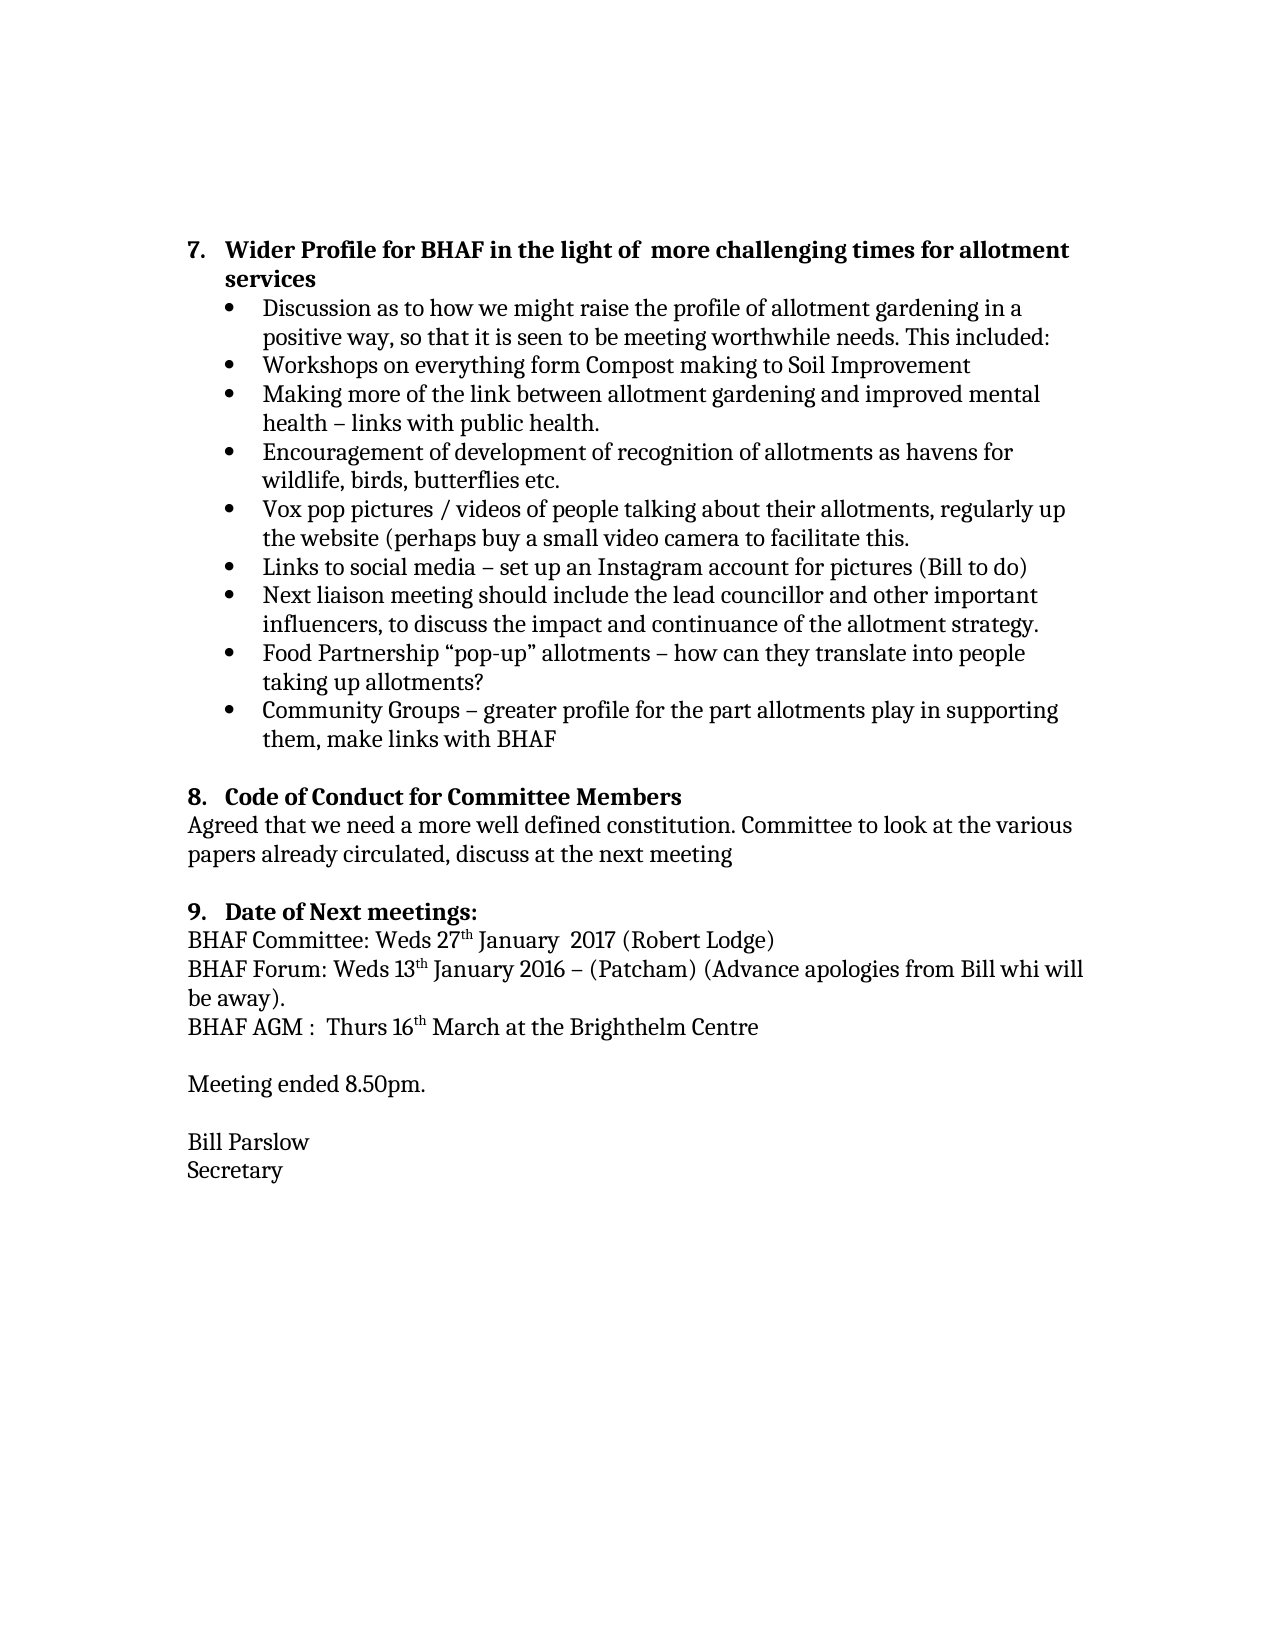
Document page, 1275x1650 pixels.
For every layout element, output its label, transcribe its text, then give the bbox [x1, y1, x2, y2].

text BHAF Committee: Weds 27th January 2017 (Robert Lodge) [187, 926, 1087, 955]
list Encouragement of development of recognition of allotments as havens for wildlife, birds, butterflies etc. [225, 437, 1087, 495]
list Workshops on everything form Compost making to Soil Improvement [225, 351, 1087, 380]
text Bill Parslow [187, 1127, 1087, 1156]
text BHAF Forum: Weds 13th January 2016 – (Patcham) (Advance apologies from Bill whi will be away). [187, 955, 1087, 1012]
list Code of Conduct for Committee Members [187, 782, 1087, 811]
list Food Partnership “pop-up” allotments – how can they translate into people taking up allotments? [225, 639, 1087, 696]
text Agreed that we need a more well defined constitution. Committee to look at the various papers already circulated, discuss at the next meeting [187, 811, 1087, 869]
list Date of Next meetings: [187, 897, 1087, 926]
list Wider Profile for BHAF in the light of more challenging times for allotment services [187, 236, 1087, 294]
text Secretary [187, 1156, 1087, 1185]
list Links to social media – set up an Instagram account for pictures (Bill to do) [225, 552, 1087, 581]
list Community Groups – greater profile for the part allotments play in supporting them, make links with BHAF [225, 696, 1087, 754]
list Vox pop pictures / videos of people talking about their allotments, regularly up the website (perhaps buy a small video camera to facilitate this. [225, 495, 1087, 552]
list Making more of the link between allotment gardening and improved mental health – links with public health. [225, 380, 1087, 437]
text Meeting ended 8.50pm. [187, 1070, 1087, 1099]
list Next liaison meeting should include the lead councillor and other important influencers, to discuss the impact and continuance of the allotment strategy. [225, 581, 1087, 639]
list Discussion as to how we might raise the profile of allotment gardening in a positive way, so that it is seen to be meeting worthwhile needs. This included: [225, 294, 1087, 351]
text BHAF AGM : Thurs 16th March at the Brighthelm Centre [187, 1012, 1087, 1041]
